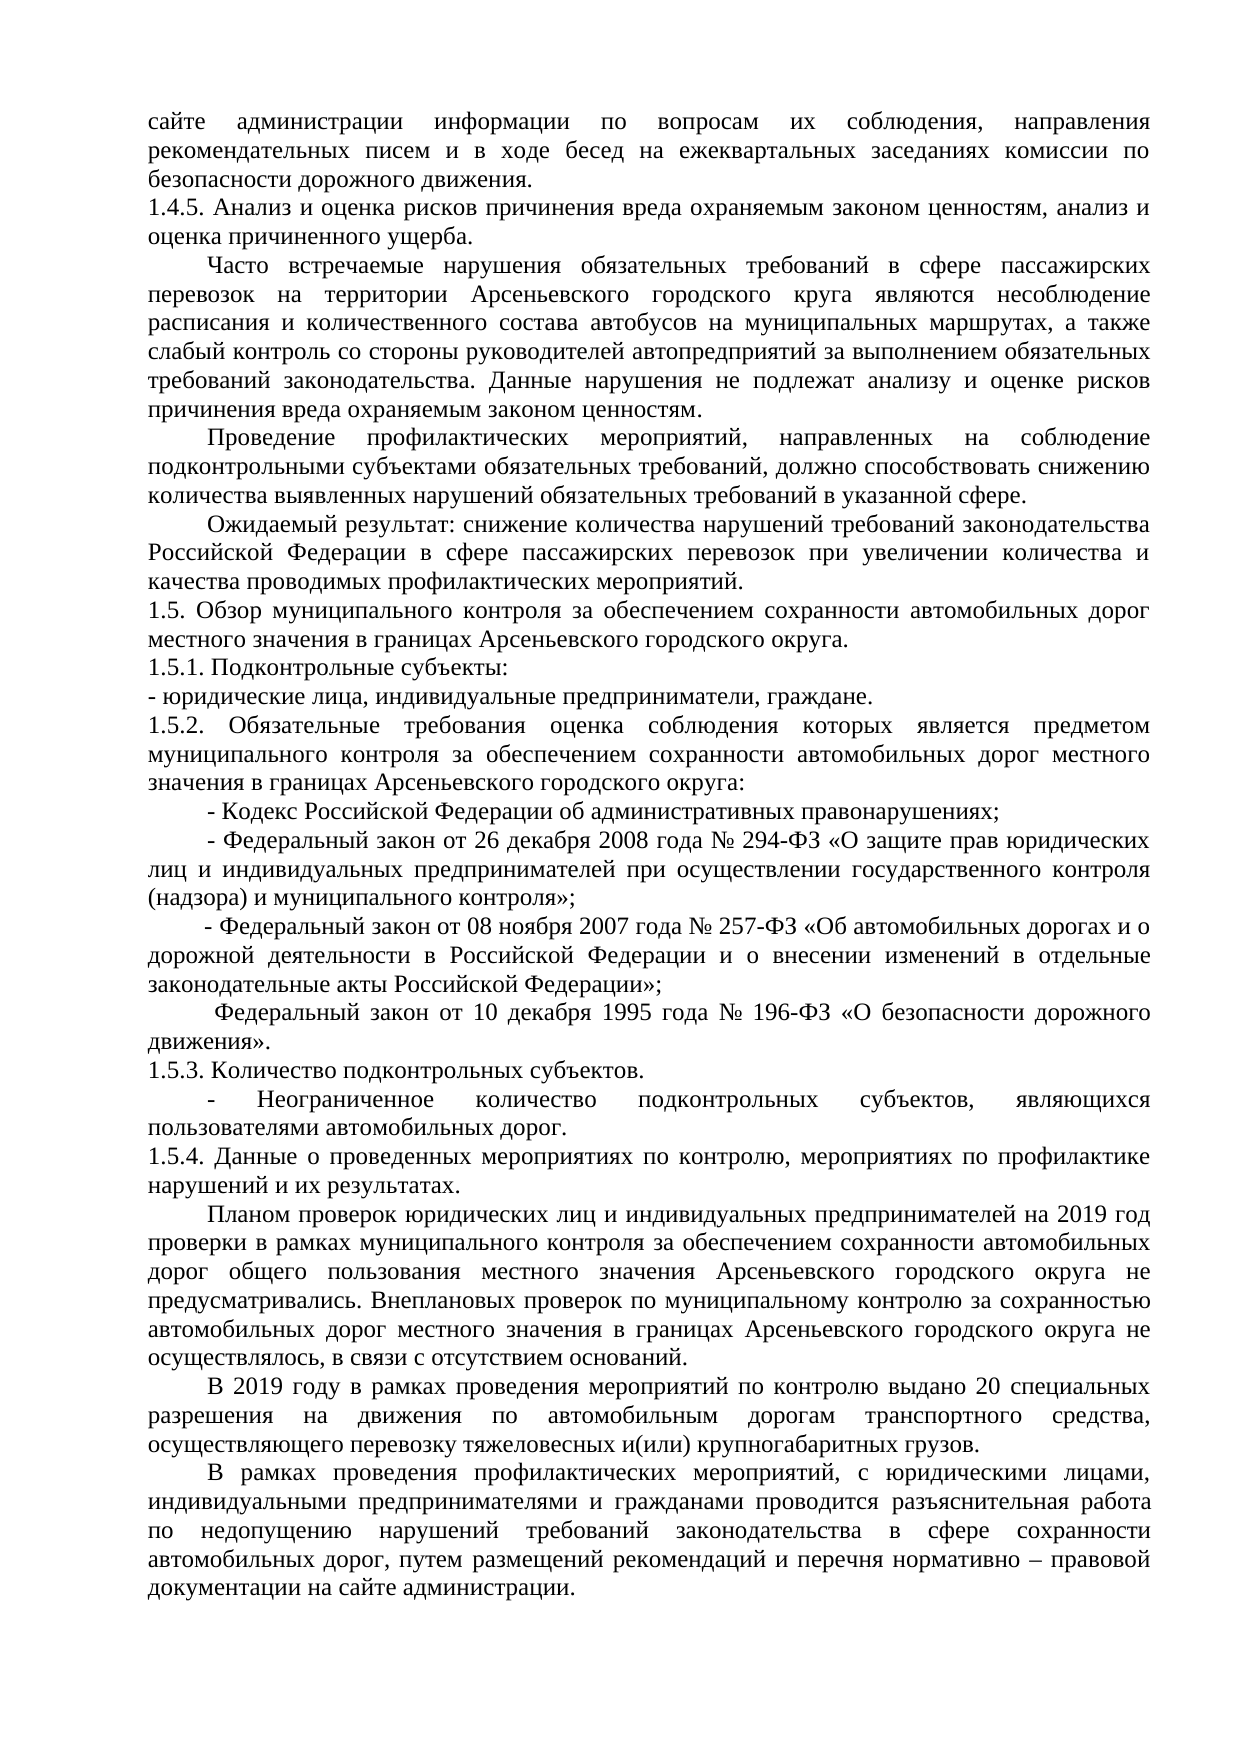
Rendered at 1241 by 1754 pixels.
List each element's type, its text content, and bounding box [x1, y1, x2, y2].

text Ожидаемый результат: снижение количества нарушений требований законодательства Российской Федерации в сфере пассажирских перевозок при увеличении количества и качества проводимых профилактических мероприятий. [148, 509, 1152, 595]
text 1.5.1. Подконтрольные субъекты: [148, 652, 1152, 681]
text - Кодекс Российской Федерации об административных правонарушениях; [148, 796, 1152, 825]
text 1.5.3. Количество подконтрольных субъектов. [148, 1055, 1152, 1084]
text 1.5.4. Данные о проведенных мероприятиях по контролю, мероприятиях по профилактике нарушений и их результатах. [148, 1141, 1152, 1199]
text В 2019 году в рамках проведения мероприятий по контролю выдано 20 специальных разрешения на движения по автомобильным дорогам транспортного средства, осуществляющего перевозку тяжеловесных и(или) крупногабаритных грузов. [148, 1371, 1152, 1457]
text Часто встречаемые нарушения обязательных требований в сфере пассажирских перевозок на территории Арсеньевского городского круга являются несоблюдение расписания и количественного состава автобусов на муниципальных маршрутах, а также слабый контроль со стороны руководителей автопредприятий за выполнением обязательных требований законодательства. Данные нарушения не подлежат анализу и оценке рисков причинения вреда охраняемым законом ценностям. [148, 250, 1152, 422]
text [148, 106, 1152, 192]
text В рамках проведения профилактических мероприятий, с юридическими лицами, индивидуальными предпринимателями и гражданами проводится разъяснительная работа по недопущению нарушений требований законодательства в сфере сохранности автомобильных дорог, путем размещений рекомендаций и перечня нормативно – правовой документации на сайте администрации. [148, 1457, 1152, 1601]
text 1.4.5. Анализ и оценка рисков причинения вреда охраняемым законом ценностям, анализ и оценка причиненного ущерба. [148, 192, 1152, 250]
text Федеральный закон от 10 декабря 1995 года № 196-ФЗ «О безопасности дорожного движения». [148, 997, 1152, 1055]
text - Федеральный закон от 26 декабря 2008 года № 294-ФЗ «О защите прав юридических лиц и индивидуальных предпринимателей при осуществлении государственного контроля (надзора) и муниципального контроля»; [148, 825, 1152, 911]
text - Неограниченное количество подконтрольных субъектов, являющихся пользователями автомобильных дорог. [148, 1084, 1152, 1141]
text Планом проверок юридических лиц и индивидуальных предпринимателей на 2019 год проверки в рамках муниципального контроля за обеспечением сохранности автомобильных дорог общего пользования местного значения Арсеньевского городского округа не предусматривались. Внеплановых проверок по муниципальному контролю за сохранностью автомобильных дорог местного значения в границах Арсеньевского городского округа не осуществлялось, в связи с отсутствием оснований. [148, 1199, 1152, 1371]
text Проведение профилактических мероприятий, направленных на соблюдение подконтрольными субъектами обязательных требований, должно способствовать снижению количества выявленных нарушений обязательных требований в указанной сфере. [148, 422, 1152, 509]
text 1.5. Обзор муниципального контроля за обеспечением сохранности автомобильных дорог местного значения в границах Арсеньевского городского округа. [148, 595, 1152, 652]
text - юридические лица, индивидуальные предприниматели, граждане. [148, 681, 1152, 710]
text 1.5.2. Обязательные требования оценка соблюдения которых является предметом муниципального контроля за обеспечением сохранности автомобильных дорог местного значения в границах Арсеньевского городского округа: [148, 710, 1152, 796]
text - Федеральный закон от 08 ноября 2007 года № 257-ФЗ «Об автомобильных дорогах и о дорожной деятельности в Российской Федерации и о внесении изменений в отдельные законодательные акты Российской Федерации»; [148, 911, 1152, 997]
